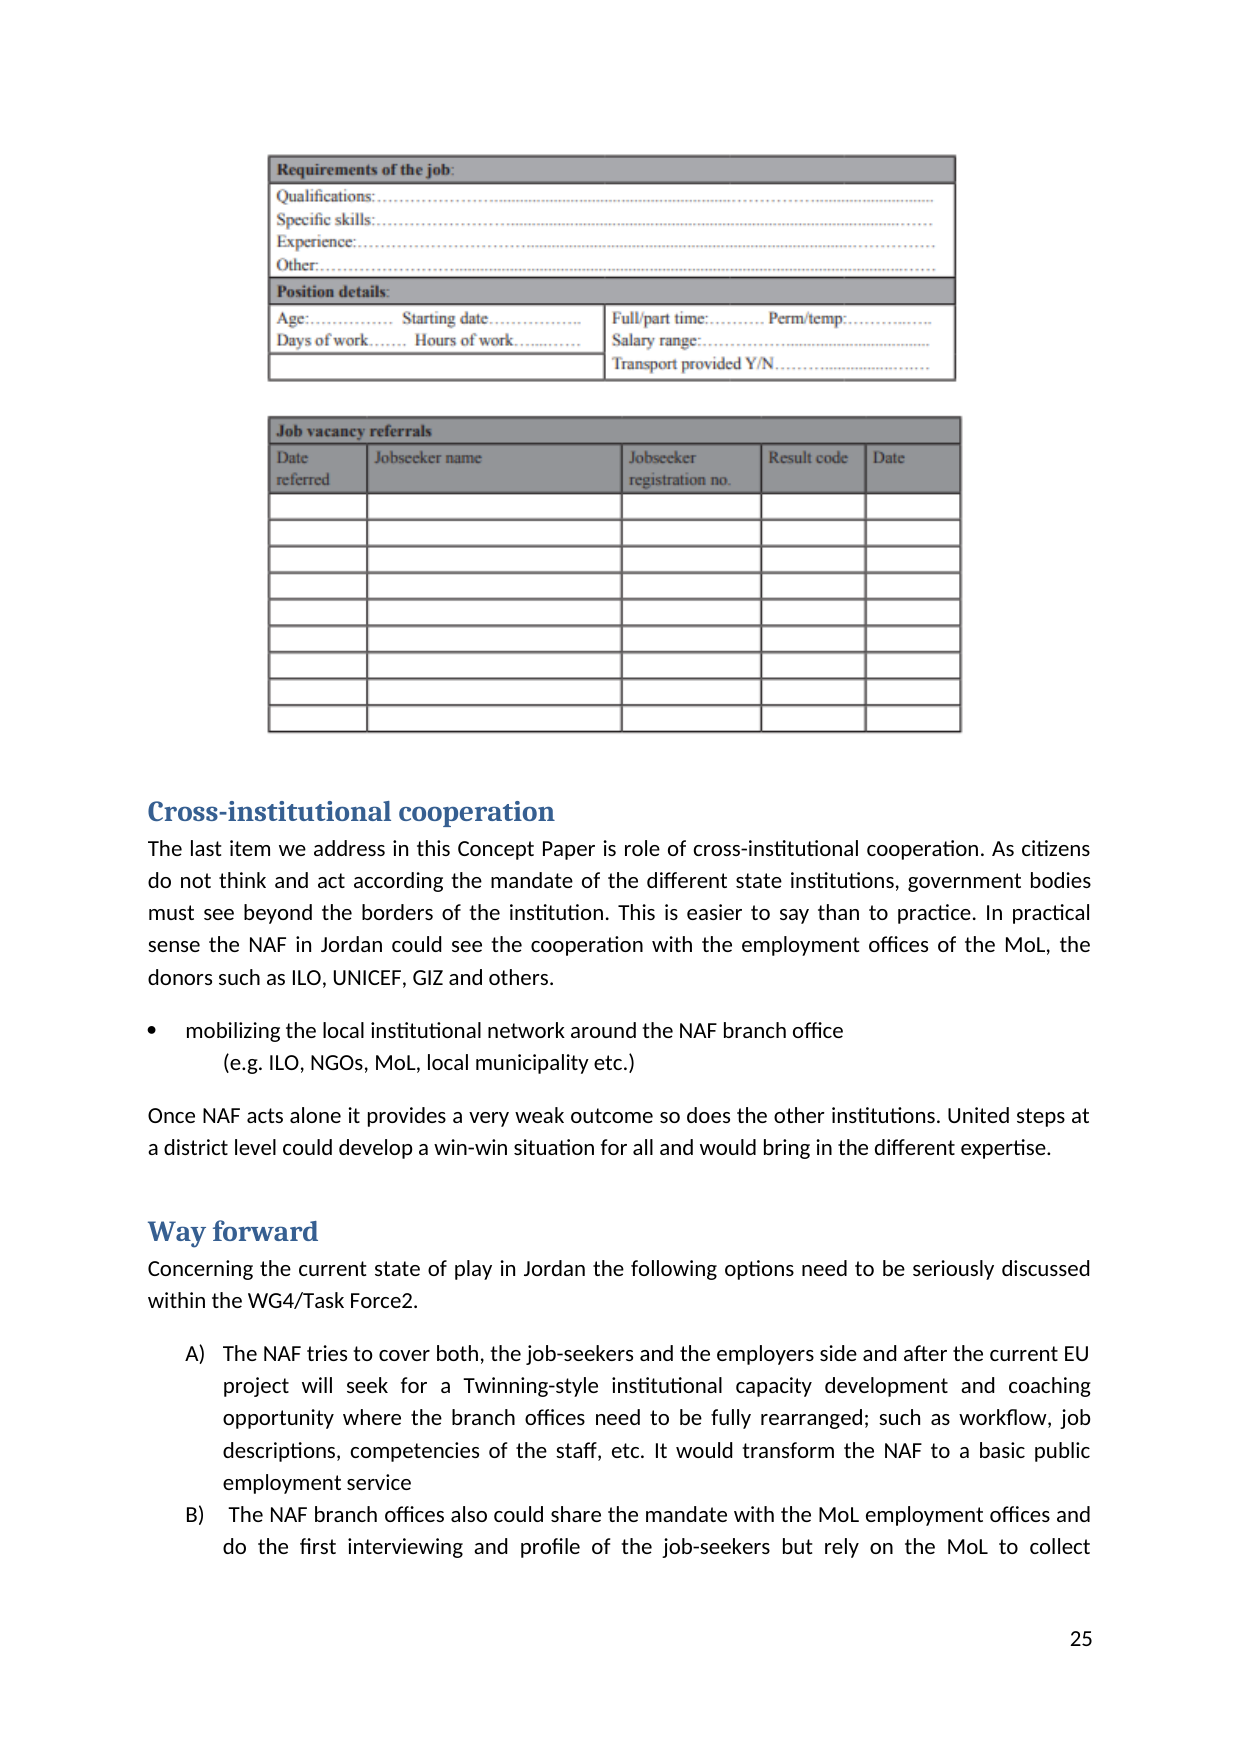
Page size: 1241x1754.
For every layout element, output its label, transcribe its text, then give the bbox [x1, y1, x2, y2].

list (e.g. ILO, NGOs, MoL, local municipality etc.) [223, 1048, 1093, 1076]
text Concerning the current state of play in Jordan the following options need to be seriously discussed within the WG4/Task Force2. [148, 1254, 1093, 1314]
subtitle Way forward [148, 1215, 1093, 1249]
picture [246, 147, 994, 742]
list The NAF tries to cover both, the job-seekers and the employers side and after the current EU project will seek for a Twinning-style institutional capacity development and coaching opportunity where the branch offices need to be fully rearranged; such as workflow, job descriptions, competencies of the staff, etc. It would transform the NAF to a basic public employment service [185, 1339, 1093, 1496]
text Once NAF acts alone it provides a very weak outcome so does the other institutions. United steps at a district level could develop a win-win situation for all and would bring in the different expertise. [148, 1101, 1093, 1161]
text The last item we address in this Concept Paper is role of cross-institutional cooperation. As citizens do not think and act according the mandate of the different state institutions, government bodies must see beyond the borders of the institution. This is easier to say than to practice. In practical sense the NAF in Jordan could see the cooperation with the employment offices of the MoL, the donors such as ILO, UNICEF, GIZ and others. [148, 834, 1093, 991]
list mobilizing the local institutional network around the NAF branch office [148, 1016, 1093, 1044]
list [185, 1500, 1093, 1560]
subtitle Cross-institutional cooperation [148, 796, 1093, 829]
